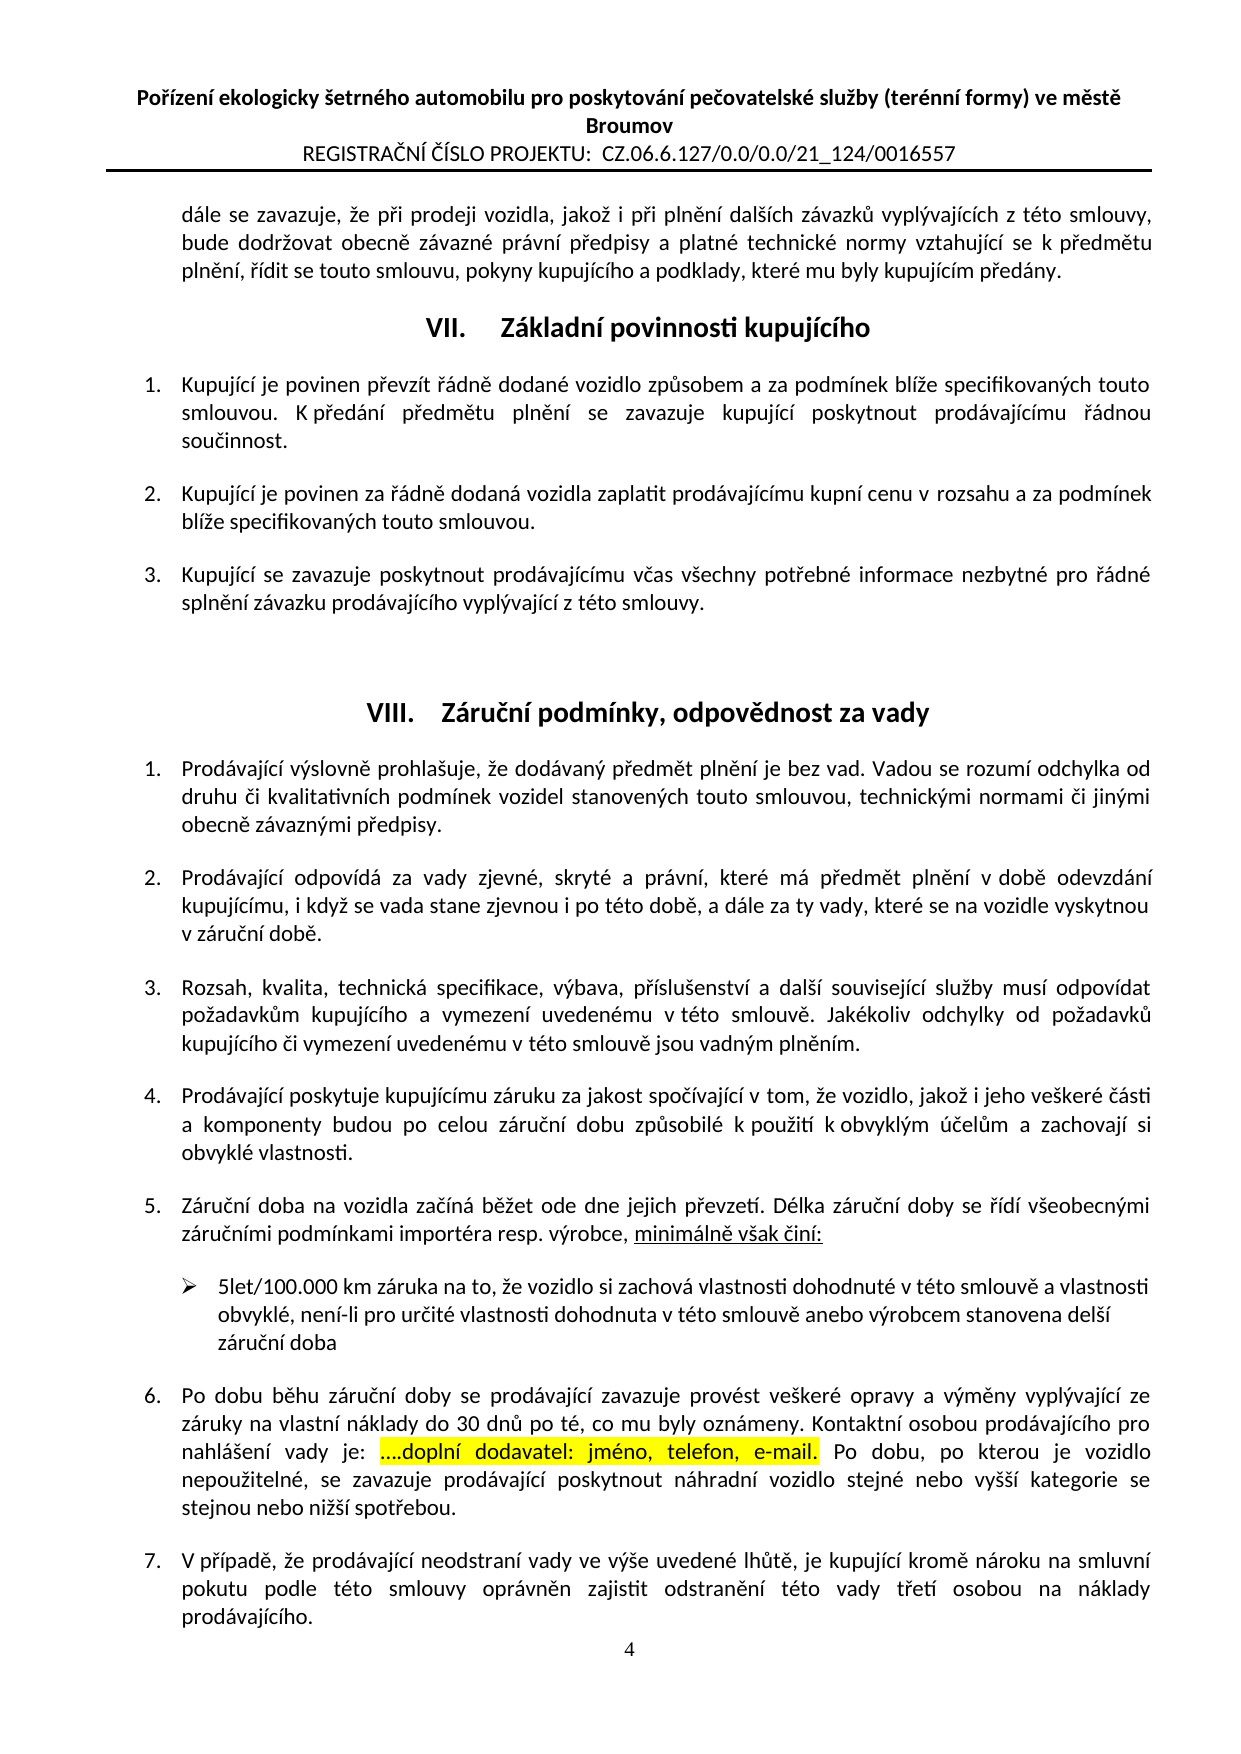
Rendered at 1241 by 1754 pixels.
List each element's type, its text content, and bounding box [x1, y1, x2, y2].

list Prodávající výslovně prohlašuje, že dodávaný předmět plnění je bez vad. Vadou se rozumí odchylka od druhu či kvalitativních podmínek vozidel stanovených touto smlouvou, technickými normami či jinými obecně závaznými předpisy. [144, 754, 1152, 838]
list Kupující je povinen za řádně dodaná vozidla zaplatit prodávajícímu kupní cenu v rozsahu a za podmínek blíže specifikovaných touto smlouvou. [144, 479, 1152, 535]
list Po dobu běhu záruční doby se prodávající zavazuje provést veškeré opravy a výměny vyplývající ze záruky na vlastní náklady do 30 dnů po té, co mu byly oznámeny. Kontaktní osobou prodávajícího pro nahlášení vady je: ….doplní dodavatel: jméno, telefon, e-mail. Po dobu, po kterou je vozidlo nepoužitelné, se zavazuje prodávající poskytnout náhradní vozidlo stejné nebo vyšší kategorie se stejnou nebo nižší spotřebou. [144, 1381, 1152, 1521]
list Základní povinnosti kupujícího [144, 309, 1152, 345]
list V případě, že prodávající neodstraní vady ve výše uvedené lhůtě, je kupující kromě nároku na smluvní pokutu podle této smlouvy oprávněn zajistit odstranění této vady třetí osobou na náklady prodávajícího. [144, 1546, 1152, 1630]
list 5let/100.000 km záruka na to, že vozidlo si zachová vlastnosti dohodnuté v této smlouvě a vlastnosti obvyklé, není-li pro určité vlastnosti dohodnuta v této smlouvě anebo výrobcem stanovena delší záruční doba [180, 1272, 1152, 1356]
list Kupující je povinen převzít řádně dodané vozidlo způsobem a za podmínek blíže specifikovaných touto smlouvou. K předání předmětu plnění se zavazuje kupující poskytnout prodávajícímu řádnou součinnost. [144, 370, 1152, 454]
list Prodávající odpovídá za vady zjevné, skryté a právní, které má předmět plnění v době odevzdání kupujícímu, i když se vada stane zjevnou i po této době, a dále za ty vady, které se na vozidle vyskytnou v záruční době. [144, 863, 1152, 948]
list Záruční podmínky, odpovědnost za vady [144, 694, 1152, 729]
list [144, 200, 1152, 284]
list Kupující se zavazuje poskytnout prodávajícímu včas všechny potřebné informace nezbytné pro řádné splnění závazku prodávajícího vyplývající z této smlouvy. [144, 560, 1152, 616]
list Záruční doba na vozidla začíná běžet ode dne jejich převzetí. Délka záruční doby se řídí všeobecnými záručními podmínkami importéra resp. výrobce, minimálně však činí: [144, 1191, 1152, 1247]
list Rozsah, kvalita, technická specifikace, výbava, příslušenství a další související služby musí odpovídat požadavkům kupujícího a vymezení uvedenému v této smlouvě. Jakékoliv odchylky od požadavků kupujícího či vymezení uvedenému v této smlouvě jsou vadným plněním. [144, 973, 1152, 1057]
list Prodávající poskytuje kupujícímu záruku za jakost spočívající v tom, že vozidlo, jakož i jeho veškeré části a komponenty budou po celou záruční dobu způsobilé k použití k obvyklým účelům a zachovají si obvyklé vlastnosti. [144, 1082, 1152, 1166]
